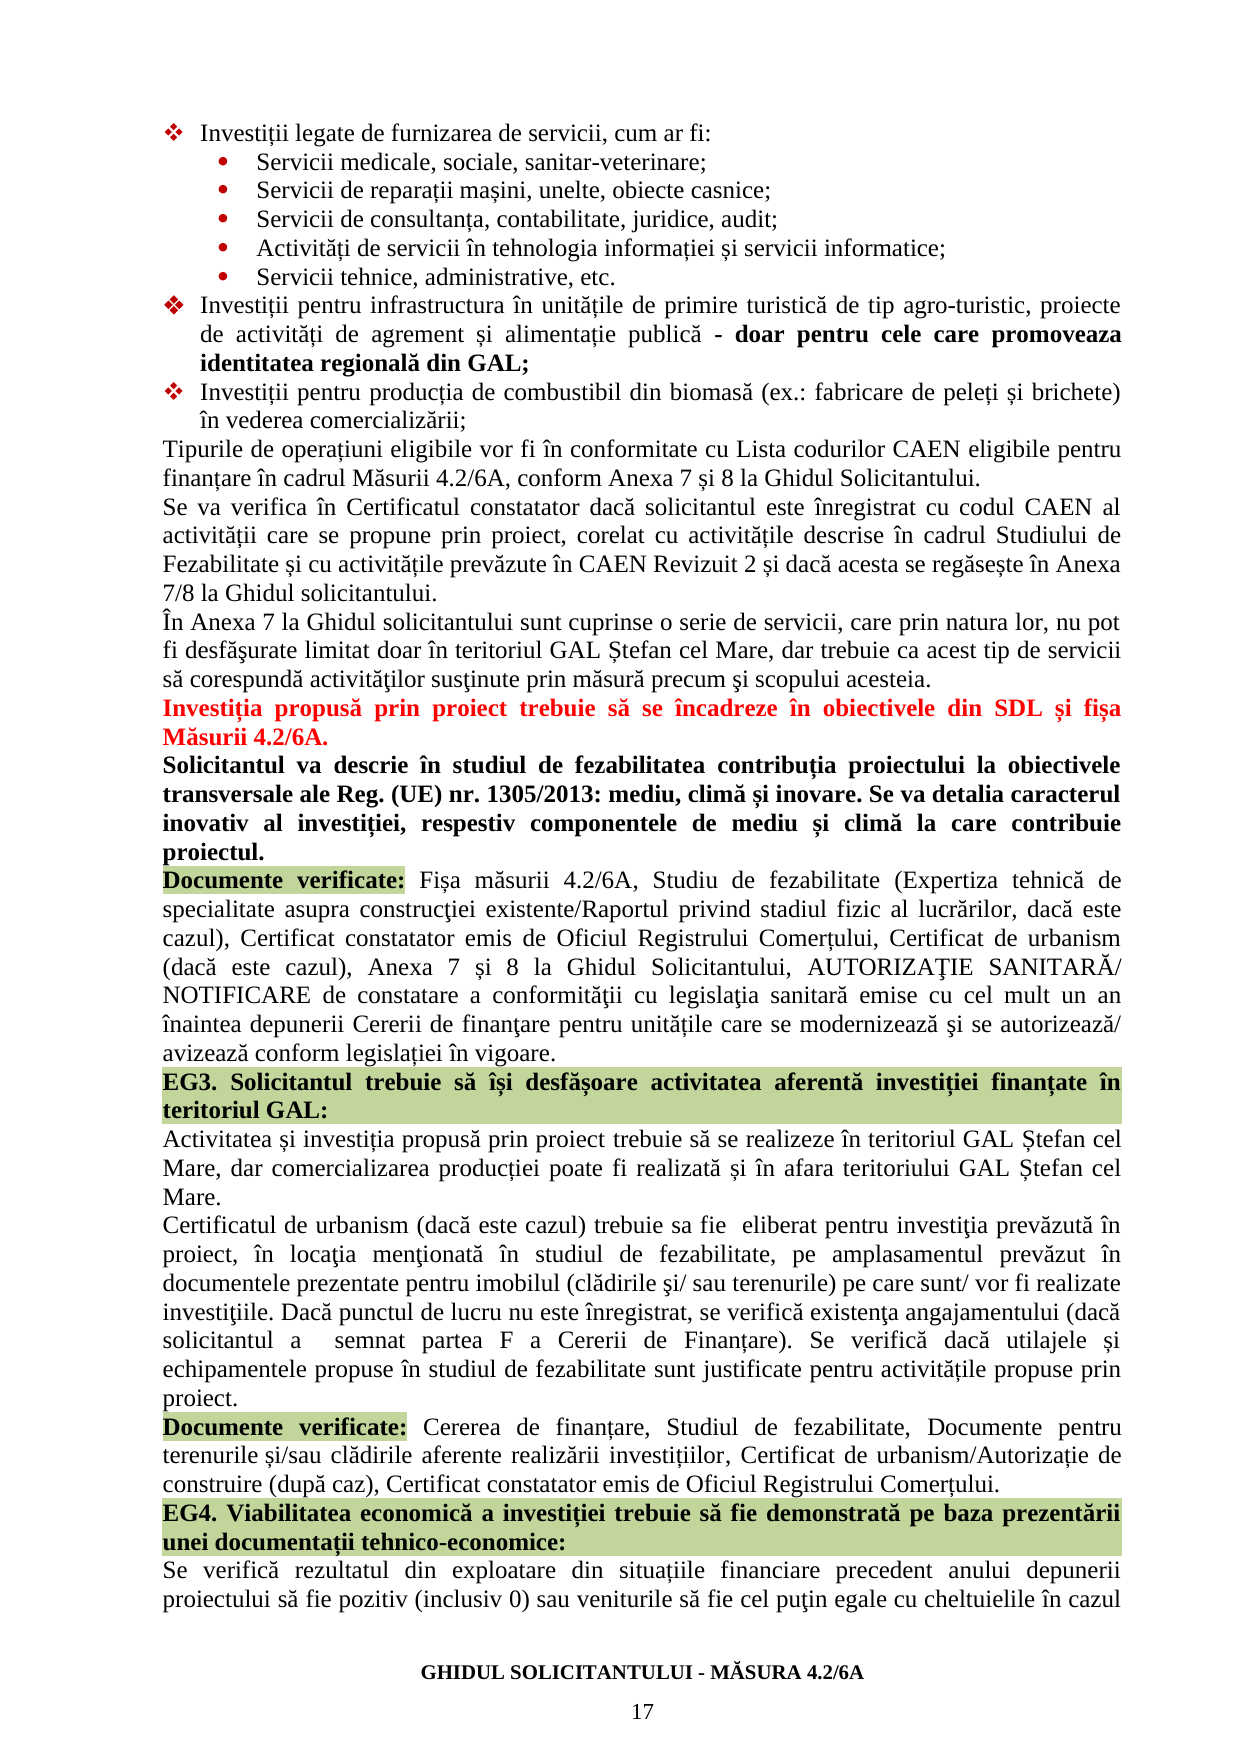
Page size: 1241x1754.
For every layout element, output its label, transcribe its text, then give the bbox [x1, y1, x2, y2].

list Investiții pentru producția de combustibil din biomasă (ex.: fabricare de peleți și brichete) în vederea comercializării; [162, 377, 1122, 434]
text Tipurile de operațiuni eligibile vor fi în conformitate cu Lista codurilor CAEN eligibile pentru finanțare în cadrul Măsurii 4.2/6A, conform Anexa 7 și 8 la Ghidul Solicitantului. [162, 434, 1122, 492]
list Investiții pentru infrastructura în unitățile de primire turistică de tip agro-turistic, proiecte de activități de agrement și alimentație publică - doar pentru cele care promoveaza identitatea regională din GAL; [162, 291, 1122, 377]
text Solicitantul va descrie în studiul de fezabilitatea contribuția proiectului la obiectivele transversale ale Reg. (UE) nr. 1305/2013: mediu, climă și inovare. Se va detalia caracterul inovativ al investiției, respestiv componentele de mediu și climă la care contribuie proiectul. [162, 751, 1122, 866]
text Activitatea și investiția propusă prin proiect trebuie să se realizeze în teritoriul GAL Ștefan cel Mare, dar comercializarea producției poate fi realizată și în afara teritoriului GAL Ștefan cel Mare. [162, 1124, 1122, 1211]
text Documente verificate: Fișa măsurii 4.2/6A, Studiu de fezabilitate (Expertiza tehnică de specialitate asupra construcţiei existente/Raportul privind stadiul fizic al lucrărilor, dacă este cazul), Certificat constatator emis de Oficiul Registrului Comerțului, Certificat de urbanism (dacă este cazul), Anexa 7 și 8 la Ghidul Solicitantului, AUTORIZAŢIE SANITARĂ/ NOTIFICARE de constatare a conformităţii cu legislaţia sanitară emise cu cel mult un an înaintea depunerii Cererii de finanţare pentru unitățile care se modernizează şi se autorizează/ avizează conform legislației în vigoare. [162, 866, 1122, 1067]
list EG3. Solicitantul trebuie să își desfășoare activitatea aferentă investiției finanțate în teritoriul GAL: [162, 1067, 1122, 1124]
list Servicii medicale, sociale, sanitar-veterinare; [219, 147, 1122, 176]
list EG4. Viabilitatea economică a investiției trebuie să fie demonstrată pe baza prezentării unei documentații tehnico-economice: [162, 1498, 1122, 1556]
text Investiția propusă prin proiect trebuie să se încadreze în obiectivele din SDL și fișa Măsurii 4.2/6A. [162, 693, 1122, 751]
text Documente verificate: Cererea de finanțare, Studiul de fezabilitate, Documente pentru terenurile și/sau clădirile aferente realizării investițiilor, Certificat de urbanism/Autorizație de construire (după caz), Certificat constatator emis de Oficiul Registrului Comerțului. [162, 1412, 1122, 1498]
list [162, 1556, 1122, 1613]
list Servicii de reparații mașini, unelte, obiecte casnice; [219, 176, 1122, 204]
list Servicii tehnice, administrative, etc. [219, 262, 1122, 291]
list Activități de servicii în tehnologia informației și servicii informatice; [219, 233, 1122, 262]
list Investiții legate de furnizarea de servicii, cum ar fi: [162, 118, 1122, 147]
list Servicii de consultanța, contabilitate, juridice, audit; [219, 204, 1122, 233]
text În Anexa 7 la Ghidul solicitantului sunt cuprinse o serie de servicii, care prin natura lor, nu pot fi desfăşurate limitat doar în teritoriul GAL Ștefan cel Mare, dar trebuie ca acest tip de servicii să corespundă activităţilor susţinute prin măsură precum şi scopului acesteia. [162, 607, 1122, 693]
text Se va verifica în Certificatul constatator dacă solicitantul este înregistrat cu codul CAEN al activității care se propune prin proiect, corelat cu activitățile descrise în cadrul Studiului de Fezabilitate și cu activitățile prevăzute în CAEN Revizuit 2 și dacă acesta se regăsește în Anexa 7/8 la Ghidul solicitantului. [162, 492, 1122, 607]
text Certificatul de urbanism (dacă este cazul) trebuie sa fie eliberat pentru investiţia prevăzută în proiect, în locaţia menţionată în studiul de fezabilitate, pe amplasamentul prevăzut în documentele prezentate pentru imobilul (clădirile şi/ sau terenurile) pe care sunt/ vor fi realizate investiţiile. Dacă punctul de lucru nu este înregistrat, se verifică existenţa angajamentului (dacă solicitantul a semnat partea F a Cererii de Finanțare). Se verifică dacă utilajele și echipamentele propuse în studiul de fezabilitate sunt justificate pentru activitățile propuse prin proiect. [162, 1211, 1122, 1412]
